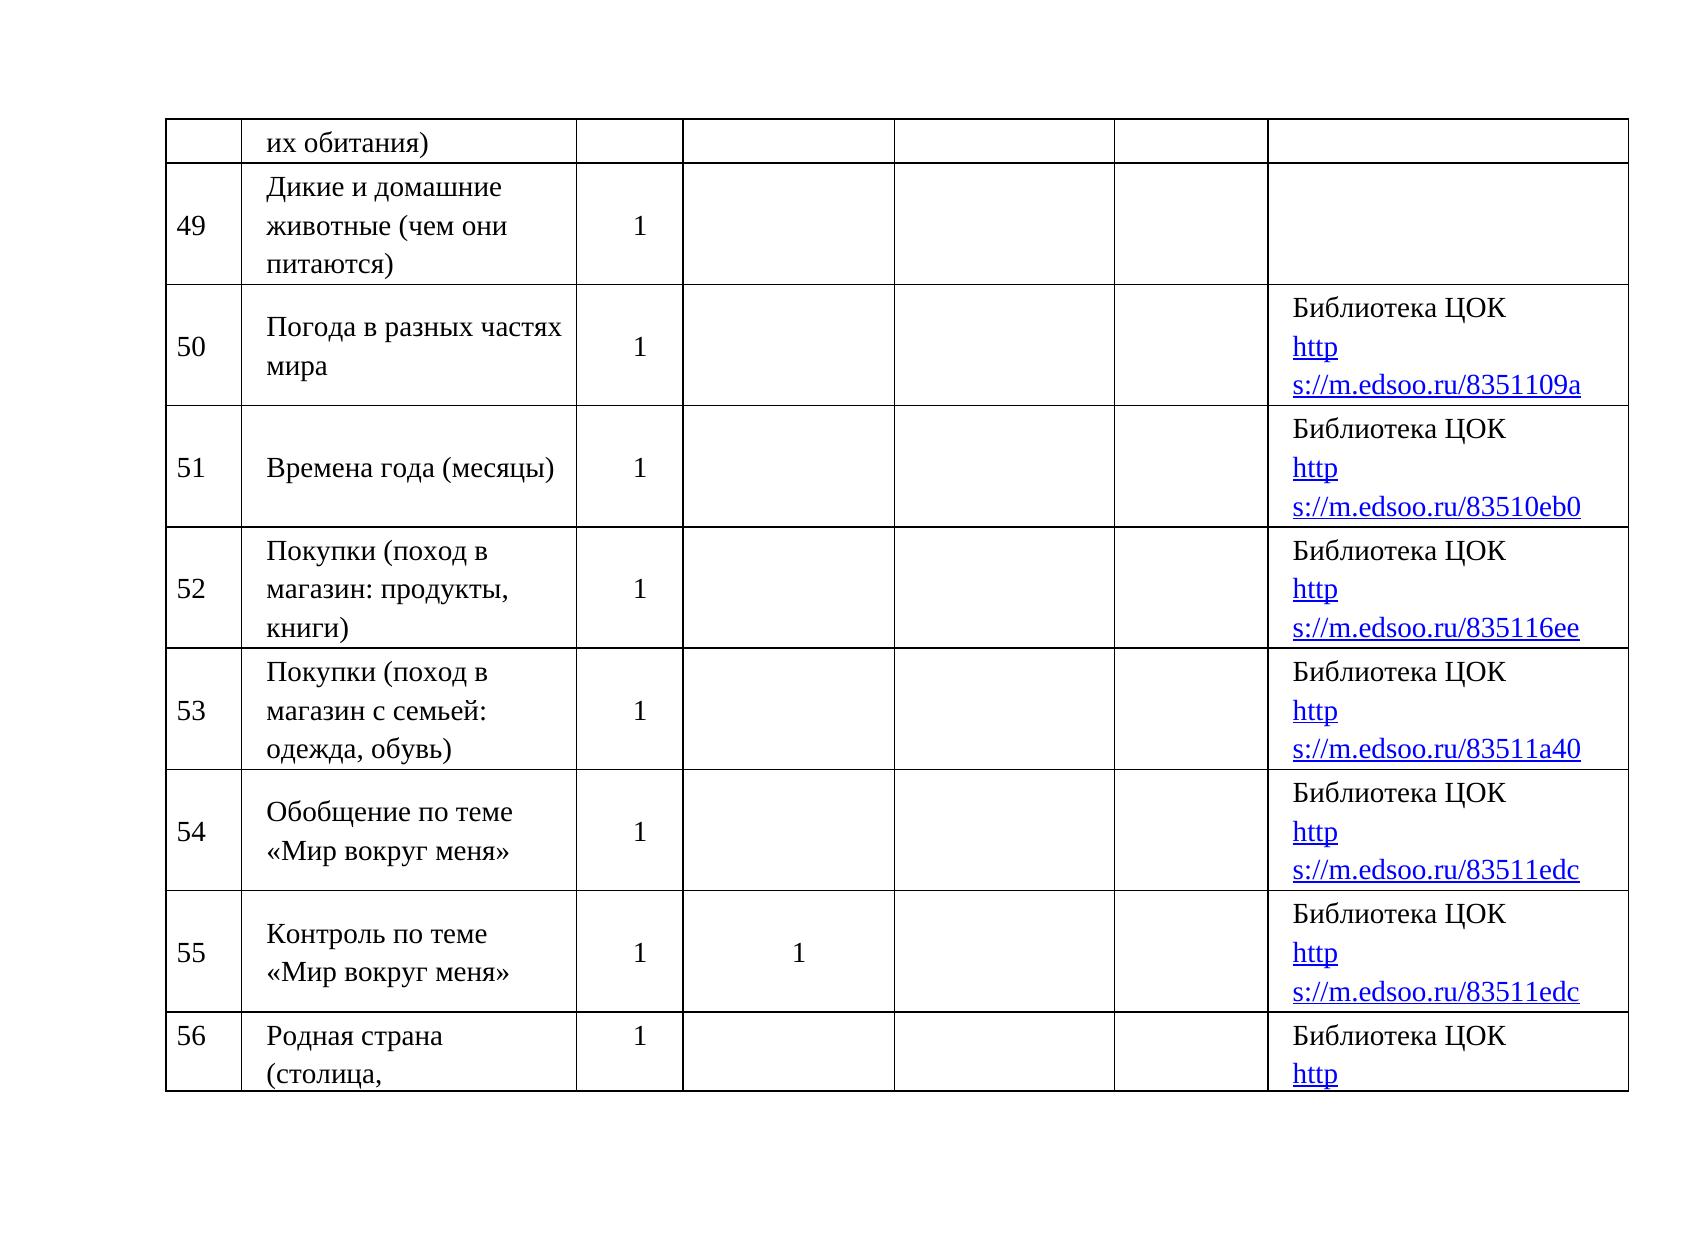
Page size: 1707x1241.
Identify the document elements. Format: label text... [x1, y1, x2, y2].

table_cell 54 [167, 770, 241, 890]
table_cell Покупки (поход в магазин: продукты, книги) [242, 528, 576, 647]
table_cell 1 [577, 891, 682, 1011]
table_cell Погода в разных частях мира [242, 285, 576, 405]
table_cell [1115, 164, 1267, 283]
table_cell [895, 120, 1114, 162]
table_cell [1269, 164, 1628, 283]
table_cell Дикие и домашние животные (чем они питаются) [242, 164, 576, 283]
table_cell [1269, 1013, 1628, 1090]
table_cell Покупки (поход в магазин с семьей: одежда, обувь) [242, 649, 576, 768]
table_cell [684, 528, 894, 647]
table_cell 1 [577, 528, 682, 647]
table_cell 55 [167, 891, 241, 1011]
table_cell [1115, 649, 1267, 768]
table_cell 52 [167, 528, 241, 647]
table_cell [1115, 528, 1267, 647]
table_cell 51 [167, 406, 241, 526]
table_cell [895, 770, 1114, 890]
table_cell [1115, 406, 1267, 526]
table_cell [242, 120, 576, 162]
table_cell Библиотека ЦОК https://m.edsoo.ru/8351109a [1269, 285, 1628, 405]
table_cell 53 [167, 649, 241, 768]
table_cell 1 [577, 285, 682, 405]
table_cell [1115, 285, 1267, 405]
table_cell Контроль по теме «Мир вокруг меня» [242, 891, 576, 1011]
table_cell [1269, 120, 1628, 162]
table_cell Библиотека ЦОК https://m.edsoo.ru/83510eb0 [1269, 406, 1628, 526]
table_cell Библиотека ЦОК https://m.edsoo.ru/83511a40 [1269, 649, 1628, 768]
table_cell [895, 406, 1114, 526]
table_cell [895, 528, 1114, 647]
table_cell [684, 285, 894, 405]
table_cell 1 [577, 649, 682, 768]
table_cell 1 [577, 164, 682, 283]
table_cell 1 [577, 120, 682, 162]
table_cell 1 [684, 891, 894, 1011]
table_cell [895, 285, 1114, 405]
table_cell 50 [167, 285, 241, 405]
table_cell [895, 649, 1114, 768]
table_cell 1 [577, 406, 682, 526]
table_cell 48 [167, 120, 241, 162]
table_cell 1 [577, 770, 682, 890]
table_cell [684, 406, 894, 526]
table_cell Библиотека ЦОК https://m.edsoo.ru/83511edc [1269, 891, 1628, 1011]
table_cell [684, 649, 894, 768]
table_cell [895, 891, 1114, 1011]
table_cell 49 [167, 164, 241, 283]
table_cell [895, 164, 1114, 283]
table_cell Библиотека ЦОК https://m.edsoo.ru/83511edc [1269, 770, 1628, 890]
table_cell Обобщение по теме «Мир вокруг меня» [242, 770, 576, 890]
table_cell 56 [167, 1013, 241, 1090]
table_cell [1115, 891, 1267, 1011]
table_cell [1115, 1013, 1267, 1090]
table_cell [684, 164, 894, 283]
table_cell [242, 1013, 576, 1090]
table_cell [1115, 120, 1267, 162]
table_cell Библиотека ЦОК https://m.edsoo.ru/835116ee [1269, 528, 1628, 647]
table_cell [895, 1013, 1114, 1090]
table_cell [1115, 770, 1267, 890]
table_cell [684, 770, 894, 890]
table_cell [684, 120, 894, 162]
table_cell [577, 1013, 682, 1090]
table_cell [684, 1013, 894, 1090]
table_cell Времена года (месяцы) [242, 406, 576, 526]
